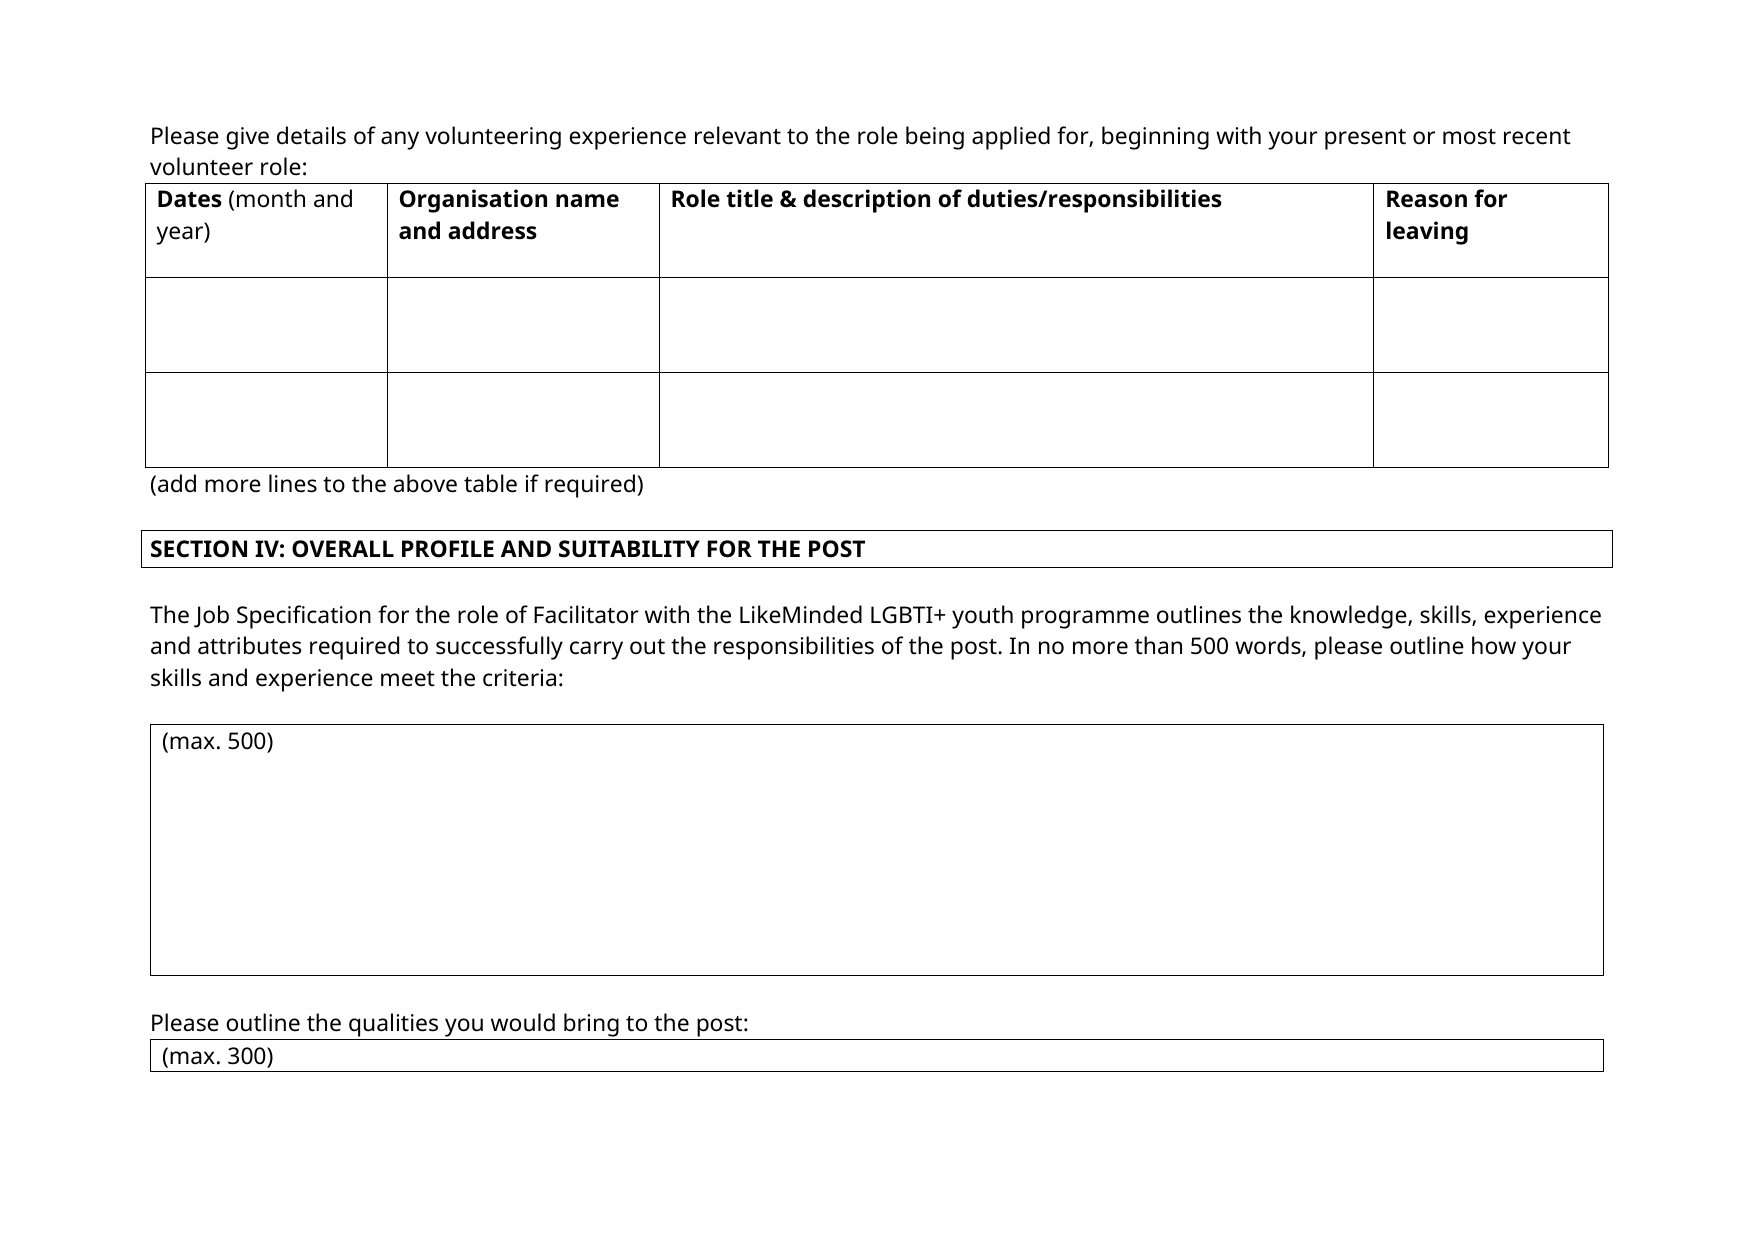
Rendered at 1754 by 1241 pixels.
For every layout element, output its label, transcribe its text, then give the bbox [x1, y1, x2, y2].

table_cell [1374, 373, 1608, 467]
table_cell [146, 278, 387, 372]
text The Job Specification for the role of Facilitator with the LikeMinded LGBTI+ youth programme outlines the knowledge, skills, experience and attributes required to successfully carry out the responsibilities of the post. In no more than 500 words, please outline how your skills and experience meet the criteria: [150, 599, 1604, 693]
table_header Organisation name and address [388, 184, 659, 277]
table_header (max. 300) [151, 1040, 1603, 1071]
text Please give details of any volunteering experience relevant to the role being applied for, beginning with your present or most recent volunteer role: [150, 120, 1604, 182]
table_cell [146, 373, 387, 467]
table_cell [388, 373, 659, 467]
text (add more lines to the above table if required) [150, 468, 1604, 499]
table_header Dates (month and year) [146, 184, 387, 277]
table_cell [660, 278, 1373, 372]
table_header (max. 500) [151, 725, 1603, 975]
table_cell [660, 373, 1373, 467]
table_header Reason for leaving [1374, 184, 1608, 277]
table_cell [388, 278, 659, 372]
text SECTION IV: OVERALL PROFILE AND SUITABILITY FOR THE POST [142, 531, 1612, 567]
table_cell [1374, 278, 1608, 372]
text Please outline the qualities you would bring to the post: [150, 1007, 1604, 1039]
table_header Role title & description of duties/responsibilities [660, 184, 1373, 277]
